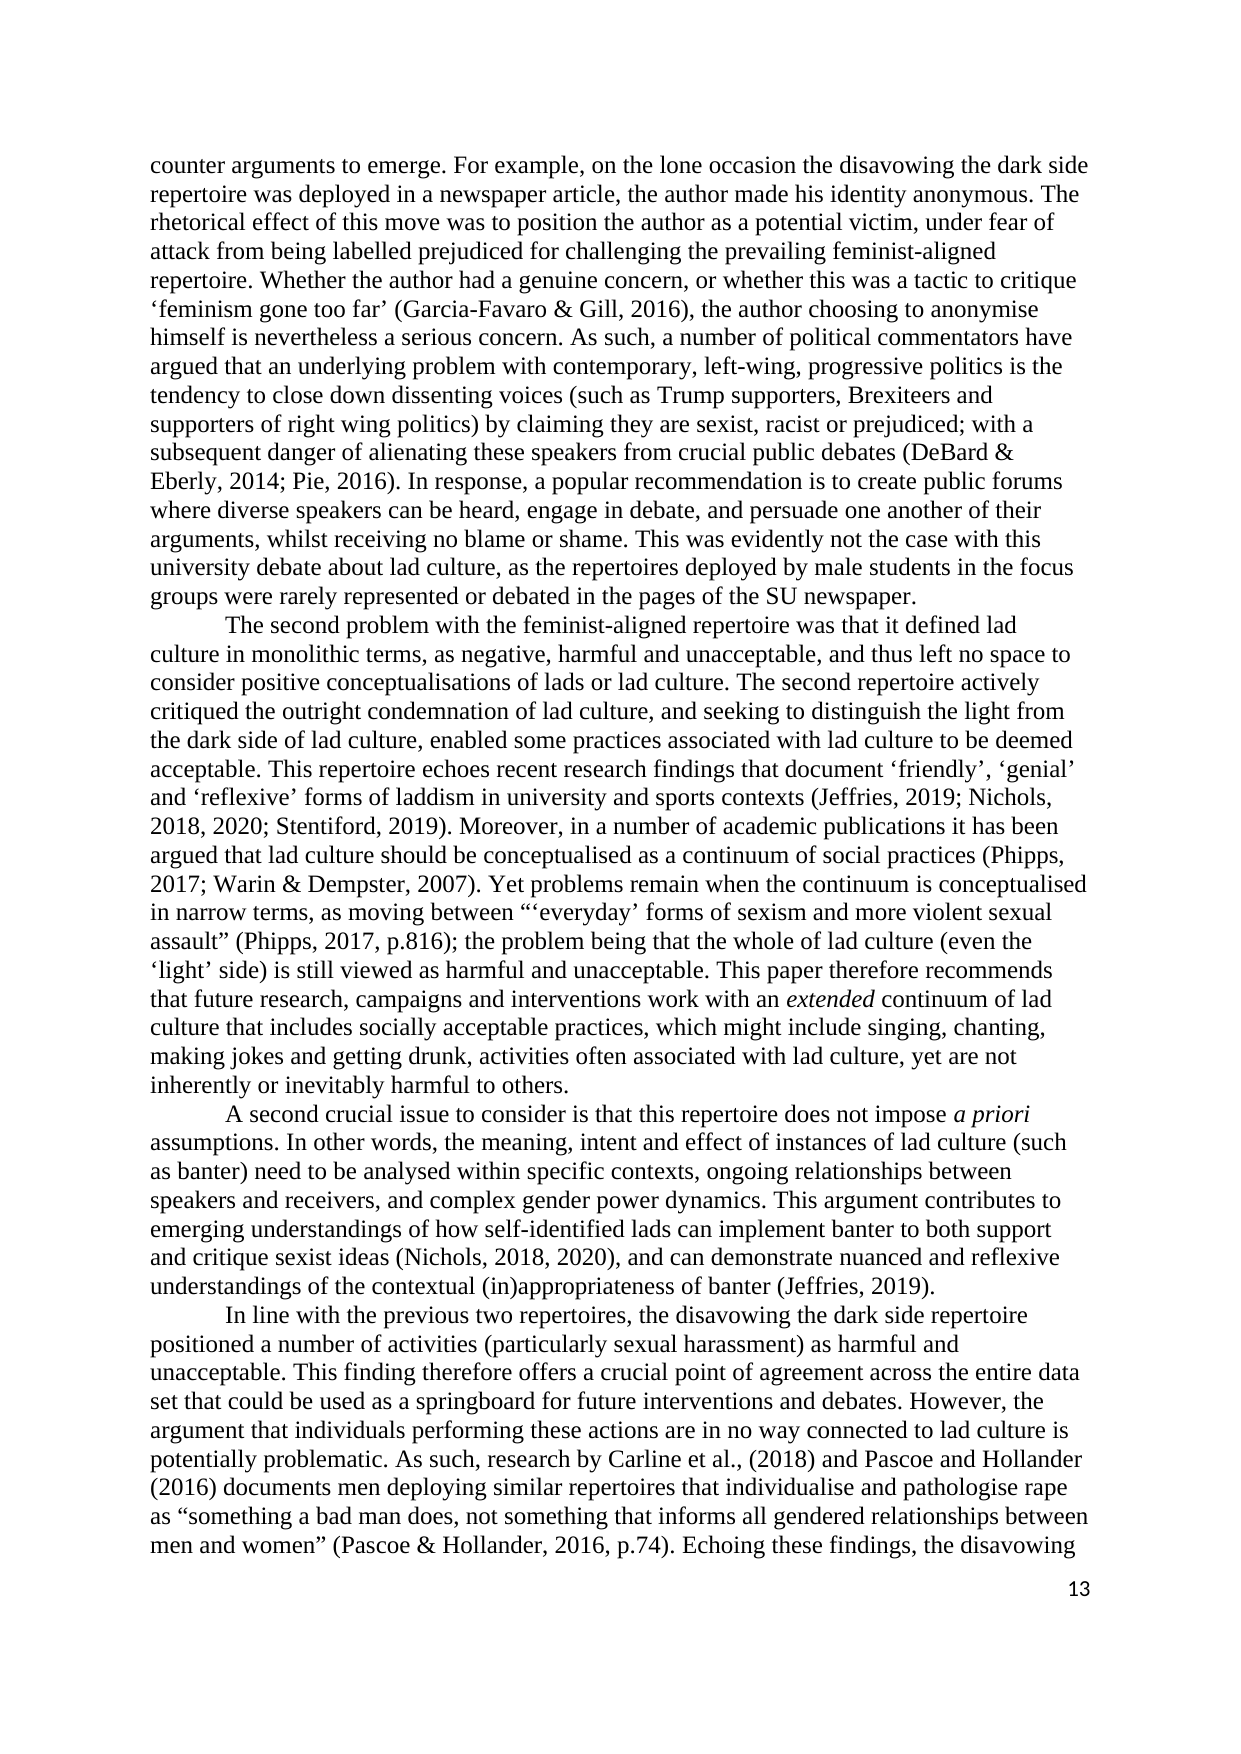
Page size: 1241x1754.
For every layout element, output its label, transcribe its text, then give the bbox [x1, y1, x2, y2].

text A second crucial issue to consider is that this repertoire does not impose a priori assumptions. In other words, the meaning, intent and effect of instances of lad culture (such as banter) need to be analysed within specific contexts, ongoing relationships between speakers and receivers, and complex gender power dynamics. This argument contributes to emerging understandings of how self-identified lads can implement banter to both support and critique sexist ideas (Nichols, 2018, 2020), and can demonstrate nuanced and reflexive understandings of the contextual (in)appropriateness of banter (Jeffries, 2019). [150, 1099, 1090, 1300]
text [150, 1300, 1090, 1559]
text The second problem with the feminist-aligned repertoire was that it defined lad culture in monolithic terms, as negative, harmful and unacceptable, and thus left no space to consider positive conceptualisations of lads or lad culture. The second repertoire actively critiqued the outright condemnation of lad culture, and seeking to distinguish the light from the dark side of lad culture, enabled some practices associated with lad culture to be deemed acceptable. This repertoire echoes recent research findings that document ‘friendly’, ‘genial’ and ‘reflexive’ forms of laddism in university and sports contexts (Jeffries, 2019; Nichols, 2018, 2020; Stentiford, 2019). Moreover, in a number of academic publications it has been argued that lad culture should be conceptualised as a continuum of social practices (Phipps, 2017; Warin & Dempster, 2007). Yet problems remain when the continuum is conceptualised in narrow terms, as moving between “‘everyday’ forms of sexism and more violent sexual assault” (Phipps, 2017, p.816); the problem being that the whole of lad culture (even the ‘light’ side) is still viewed as harmful and unacceptable. This paper therefore recommends that future research, campaigns and interventions work with an extended continuum of lad culture that includes socially acceptable practices, which might include singing, chanting, making jokes and getting drunk, activities often associated with lad culture, yet are not inherently or inevitably harmful to others. [150, 610, 1090, 1099]
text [150, 150, 1090, 610]
